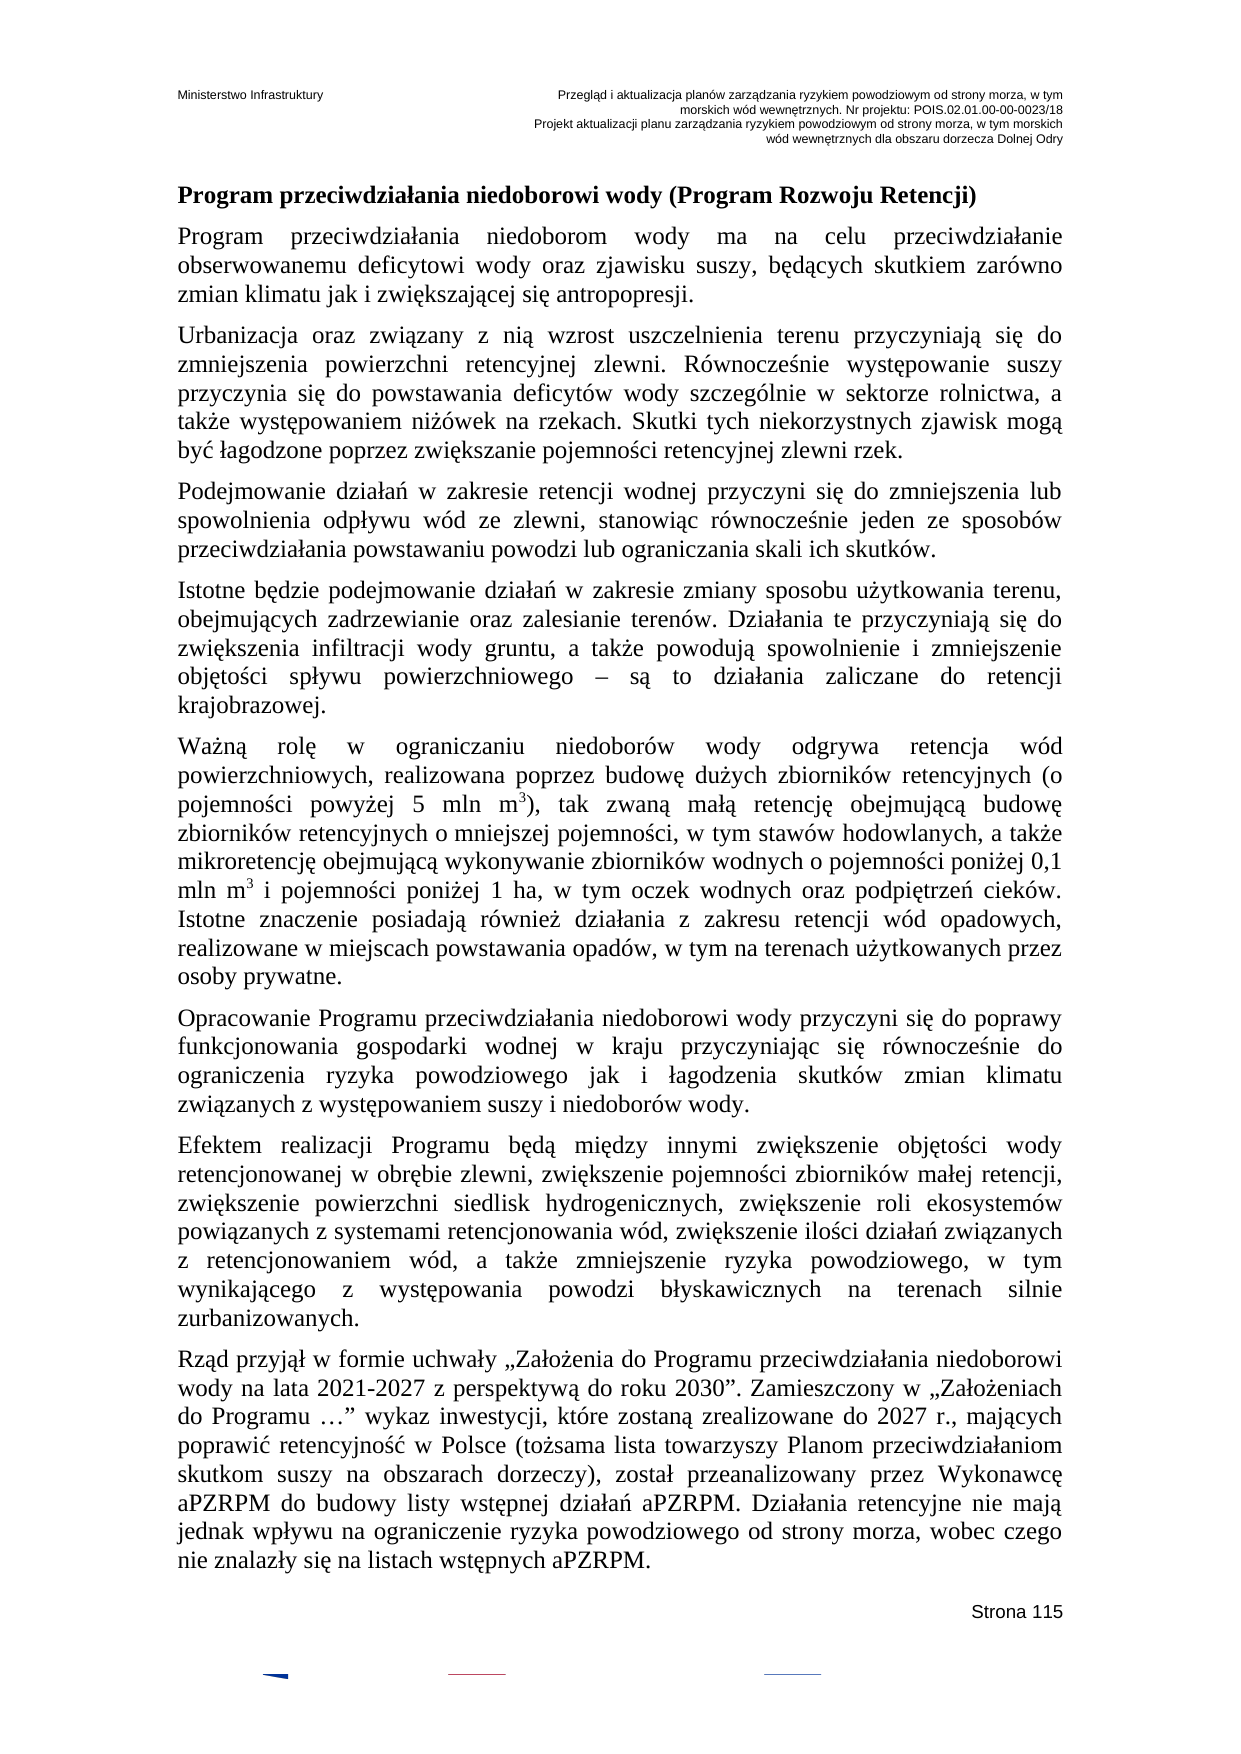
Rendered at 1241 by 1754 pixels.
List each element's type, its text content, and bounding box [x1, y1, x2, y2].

text Efektem realizacji Programu będą między innymi zwiększenie objętości wody retencjonowanej w obrębie zlewni, zwiększenie pojemności zbiorników małej retencji, zwiększenie powierzchni siedlisk hydrogenicznych, zwiększenie roli ekosystemów powiązanych z systemami retencjonowania wód, zwiększenie ilości działań związanych z retencjonowaniem wód, a także zmniejszenie ryzyka powodziowego, w tym wynikającego z występowania powodzi błyskawicznych na terenach silnie zurbanizowanych. [177, 1130, 1063, 1331]
picture [250, 1674, 834, 1691]
text Istotne będzie podejmowanie działań w zakresie zmiany sposobu użytkowania terenu, obejmujących zadrzewianie oraz zalesianie terenów. Działania te przyczyniają się do zwiększenia infiltracji wody gruntu, a także powodują spowolnienie i zmniejszenie objętości spływu powierzchniowego – są to działania zaliczane do retencji krajobrazowej. [177, 575, 1063, 719]
text Rząd przyjął w formie uchwały „Założenia do Programu przeciwdziałania niedoborowi wody na lata 2021-2027 z perspektywą do roku 2030”. Zamieszczony w „Założeniach do Programu …” wykaz inwestycji, które zostaną zrealizowane do 2027 r., mających poprawić retencyjność w Polsce (tożsama lista towarzyszy Planom przeciwdziałaniom skutkom suszy na obszarach dorzeczy), został przeanalizowany przez Wykonawcę aPZRPM do budowy listy wstępnej działań aPZRPM. Działania retencyjne nie mają jednak wpływu na ograniczenie ryzyka powodziowego od strony morza, wobec czego nie znalazły się na listach wstępnych aPZRPM. [177, 1344, 1063, 1574]
text Podejmowanie działań w zakresie retencji wodnej przyczyni się do zmniejszenia lub spowolnienia odpływu wód ze zlewni, stanowiąc równocześnie jeden ze sposobów przeciwdziałania powstawaniu powodzi lub ograniczania skali ich skutków. [177, 476, 1063, 563]
text Program przeciwdziałania niedoborowi wody (Program Rozwoju Retencji) [177, 180, 1063, 209]
text Urbanizacja oraz związany z nią wzrost uszczelnienia terenu przyczyniają się do zmniejszenia powierzchni retencyjnej zlewni. Równocześnie występowanie suszy przyczynia się do powstawania deficytów wody szczególnie w sektorze rolnictwa, a także występowaniem niżówek na rzekach. Skutki tych niekorzystnych zjawisk mogą być łagodzone poprzez zwiększanie pojemności retencyjnej zlewni rzek. [177, 320, 1063, 464]
text Program przeciwdziałania niedoborom wody ma na celu przeciwdziałanie obserwowanemu deficytowi wody oraz zjawisku suszy, będących skutkiem zarówno zmian klimatu jak i zwiększającej się antropopresji. [177, 221, 1063, 308]
text Opracowanie Programu przeciwdziałania niedoborowi wody przyczyni się do poprawy funkcjonowania gospodarki wodnej w kraju przyczyniając się równocześnie do ograniczenia ryzyka powodziowego jak i łagodzenia skutków zmian klimatu związanych z występowaniem suszy i niedoborów wody. [177, 1003, 1063, 1118]
text Ważną rolę w ograniczaniu niedoborów wody odgrywa retencja wód powierzchniowych, realizowana poprzez budowę dużych zbiorników retencyjnych (o pojemności powyżej 5 mln m3), tak zwaną małą retencję obejmującą budowę zbiorników retencyjnych o mniejszej pojemności, w tym stawów hodowlanych, a także mikroretencję obejmującą wykonywanie zbiorników wodnych o pojemności poniżej 0,1 mln m3 i pojemności poniżej 1 ha, w tym oczek wodnych oraz podpiętrzeń cieków. Istotne znaczenie posiadają również działania z zakresu retencji wód opadowych, realizowane w miejscach powstawania opadów, w tym na terenach użytkowanych przez osoby prywatne. [177, 731, 1063, 990]
